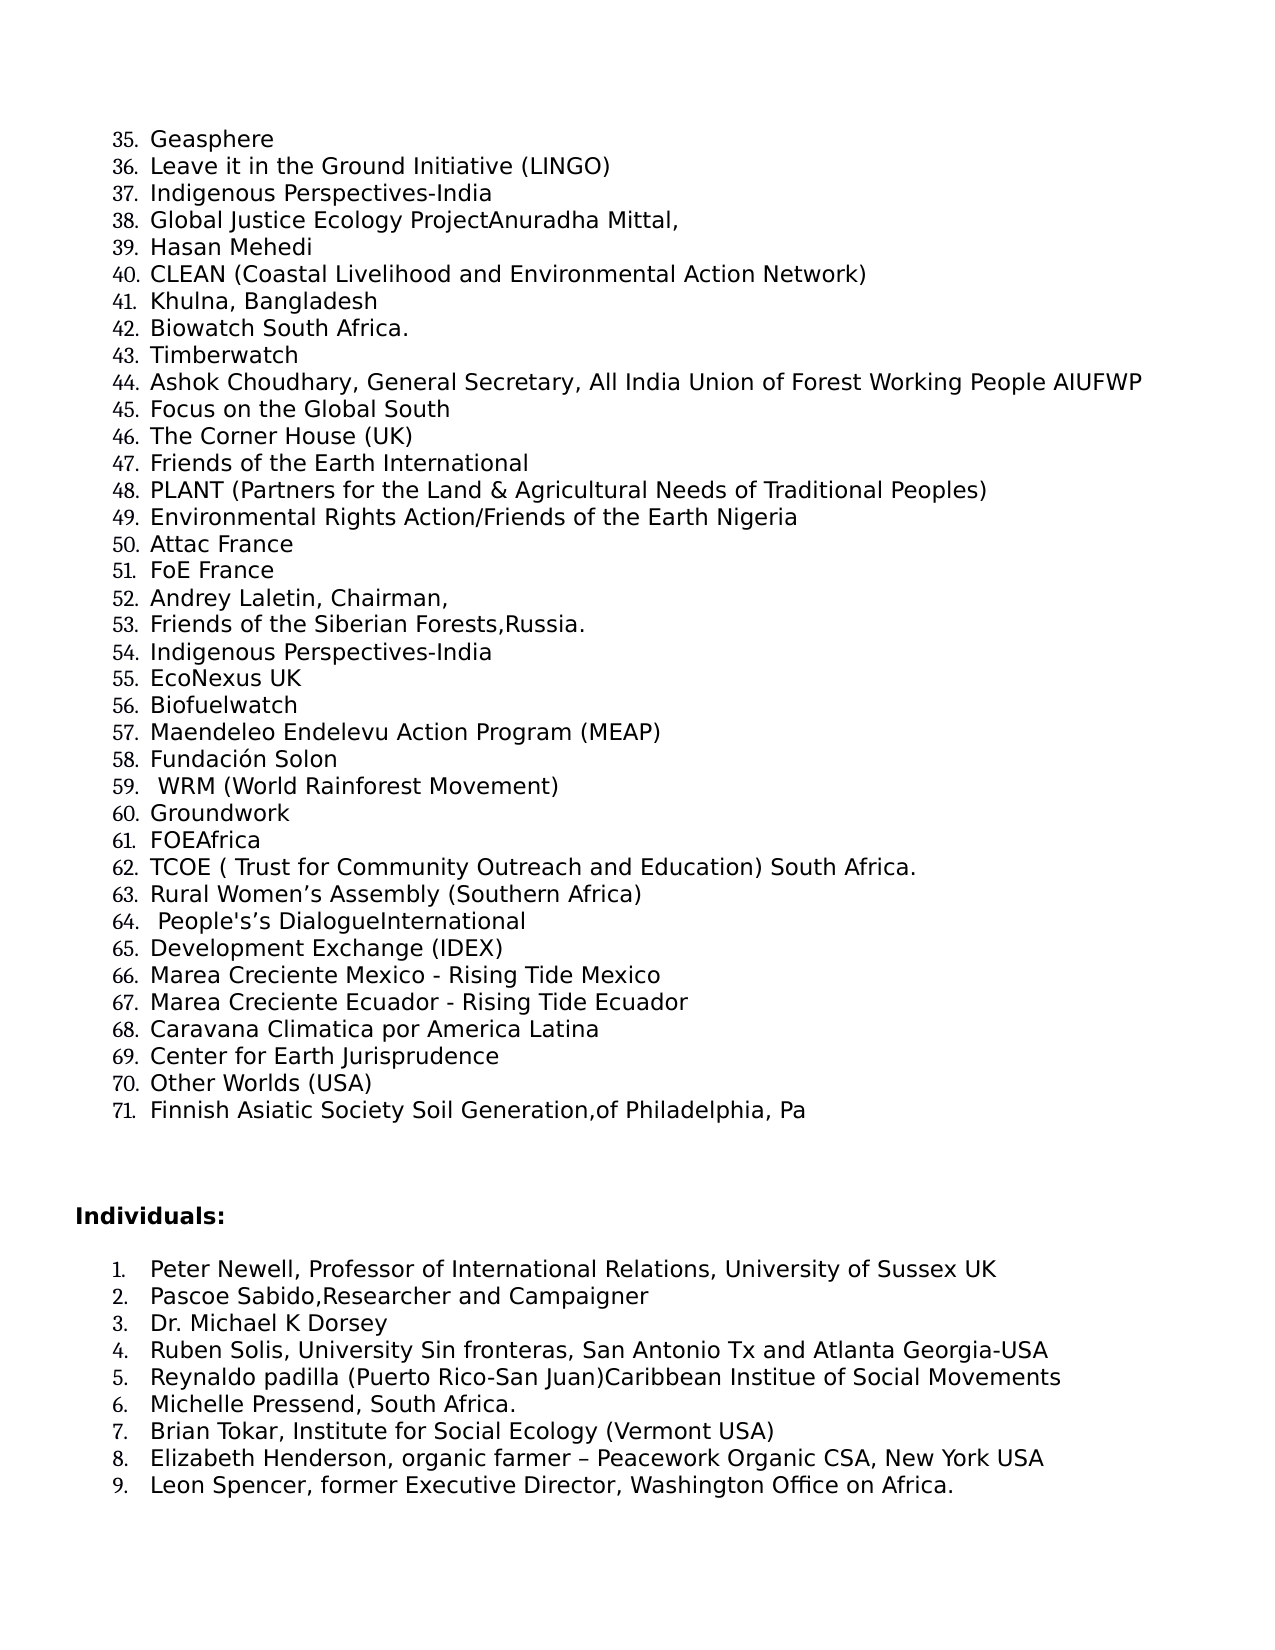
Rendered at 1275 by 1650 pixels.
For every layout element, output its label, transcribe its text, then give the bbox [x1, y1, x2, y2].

list Focus on the Global South [112, 396, 1200, 423]
list CLEAN (Coastal Livelihood and Environmental Action Network) [112, 261, 1200, 288]
list Indigenous Perspectives-India [112, 180, 1200, 207]
list Friends of the Siberian Forests,Russia. [112, 612, 1200, 639]
list Marea Creciente Ecuador - Rising Tide Ecuador [112, 989, 1200, 1016]
list WRM (World Rainforest Movement) [112, 773, 1200, 801]
list Timberwatch [112, 342, 1200, 369]
list Caravana Climatica por America Latina [112, 1016, 1200, 1043]
list Biofuelwatch [112, 693, 1200, 719]
list FOEAfrica [112, 827, 1200, 854]
list Dr. Michael K Dorsey [112, 1310, 1200, 1337]
list Andrey Laletin, Chairman, [112, 585, 1200, 612]
list Biowatch South Africa. [112, 315, 1200, 342]
list PLANT (Partners for the Land & Agricultural Needs of Traditional Peoples) [112, 477, 1200, 504]
list Attac France [112, 531, 1200, 558]
list The Corner House (UK) [112, 423, 1200, 450]
list Michelle Pressend, South Africa. [112, 1391, 1200, 1418]
list Groundwork [112, 801, 1200, 827]
list TCOE ( Trust for Community Outreach and Education) South Africa. [112, 854, 1200, 881]
list FoE France [112, 558, 1200, 585]
list Peter Newell, Professor of International Relations, University of Sussex UK [112, 1256, 1200, 1283]
list Rural Women’s Assembly (Southern Africa) [112, 881, 1200, 908]
list Reynaldo padilla (Puerto Rico-San Juan)Caribbean Institue of Social Movements [112, 1364, 1200, 1391]
list Ashok Choudhary, General Secretary, All India Union of Forest Working People AIUFWP [112, 369, 1200, 396]
list Elizabeth Henderson, organic farmer – Peacework Organic CSA, New York USA [112, 1445, 1200, 1472]
list Other Worlds (USA) [112, 1070, 1200, 1097]
list Brian Tokar, Institute for Social Ecology (Vermont USA) [112, 1418, 1200, 1445]
list Pascoe Sabido,Researcher and Campaigner [112, 1283, 1200, 1310]
list People's’s DialogueInternational [112, 908, 1200, 935]
list Khulna, Bangladesh [112, 288, 1200, 315]
list Friends of the Earth International [112, 450, 1200, 477]
list Leon Spencer, former Executive Director, Washington Office on Africa. [112, 1472, 1200, 1499]
list Development Exchange (IDEX) [112, 935, 1200, 962]
list EcoNexus UK [112, 666, 1200, 693]
list Fundación Solon [112, 747, 1200, 773]
list Environmental Rights Action/Friends of the Earth Nigeria [112, 504, 1200, 531]
list Center for Earth Jurisprudence [112, 1043, 1200, 1070]
list Finnish Asiatic Society Soil Generation,of Philadelphia, Pa [112, 1097, 1200, 1124]
list Hasan Mehedi [112, 234, 1200, 261]
text Individuals: [75, 1203, 1200, 1230]
list Maendeleo Endelevu Action Program (MEAP) [112, 719, 1200, 747]
list Indigenous Perspectives-India [112, 639, 1200, 666]
list Geasphere [112, 126, 1200, 153]
list Ruben Solis, University Sin fronteras, San Antonio Tx and Atlanta Georgia-USA [112, 1337, 1200, 1364]
list Leave it in the Ground Initiative (LINGO) [112, 153, 1200, 180]
list Global Justice Ecology ProjectAnuradha Mittal, [112, 207, 1200, 234]
list Marea Creciente Mexico - Rising Tide Mexico [112, 962, 1200, 989]
